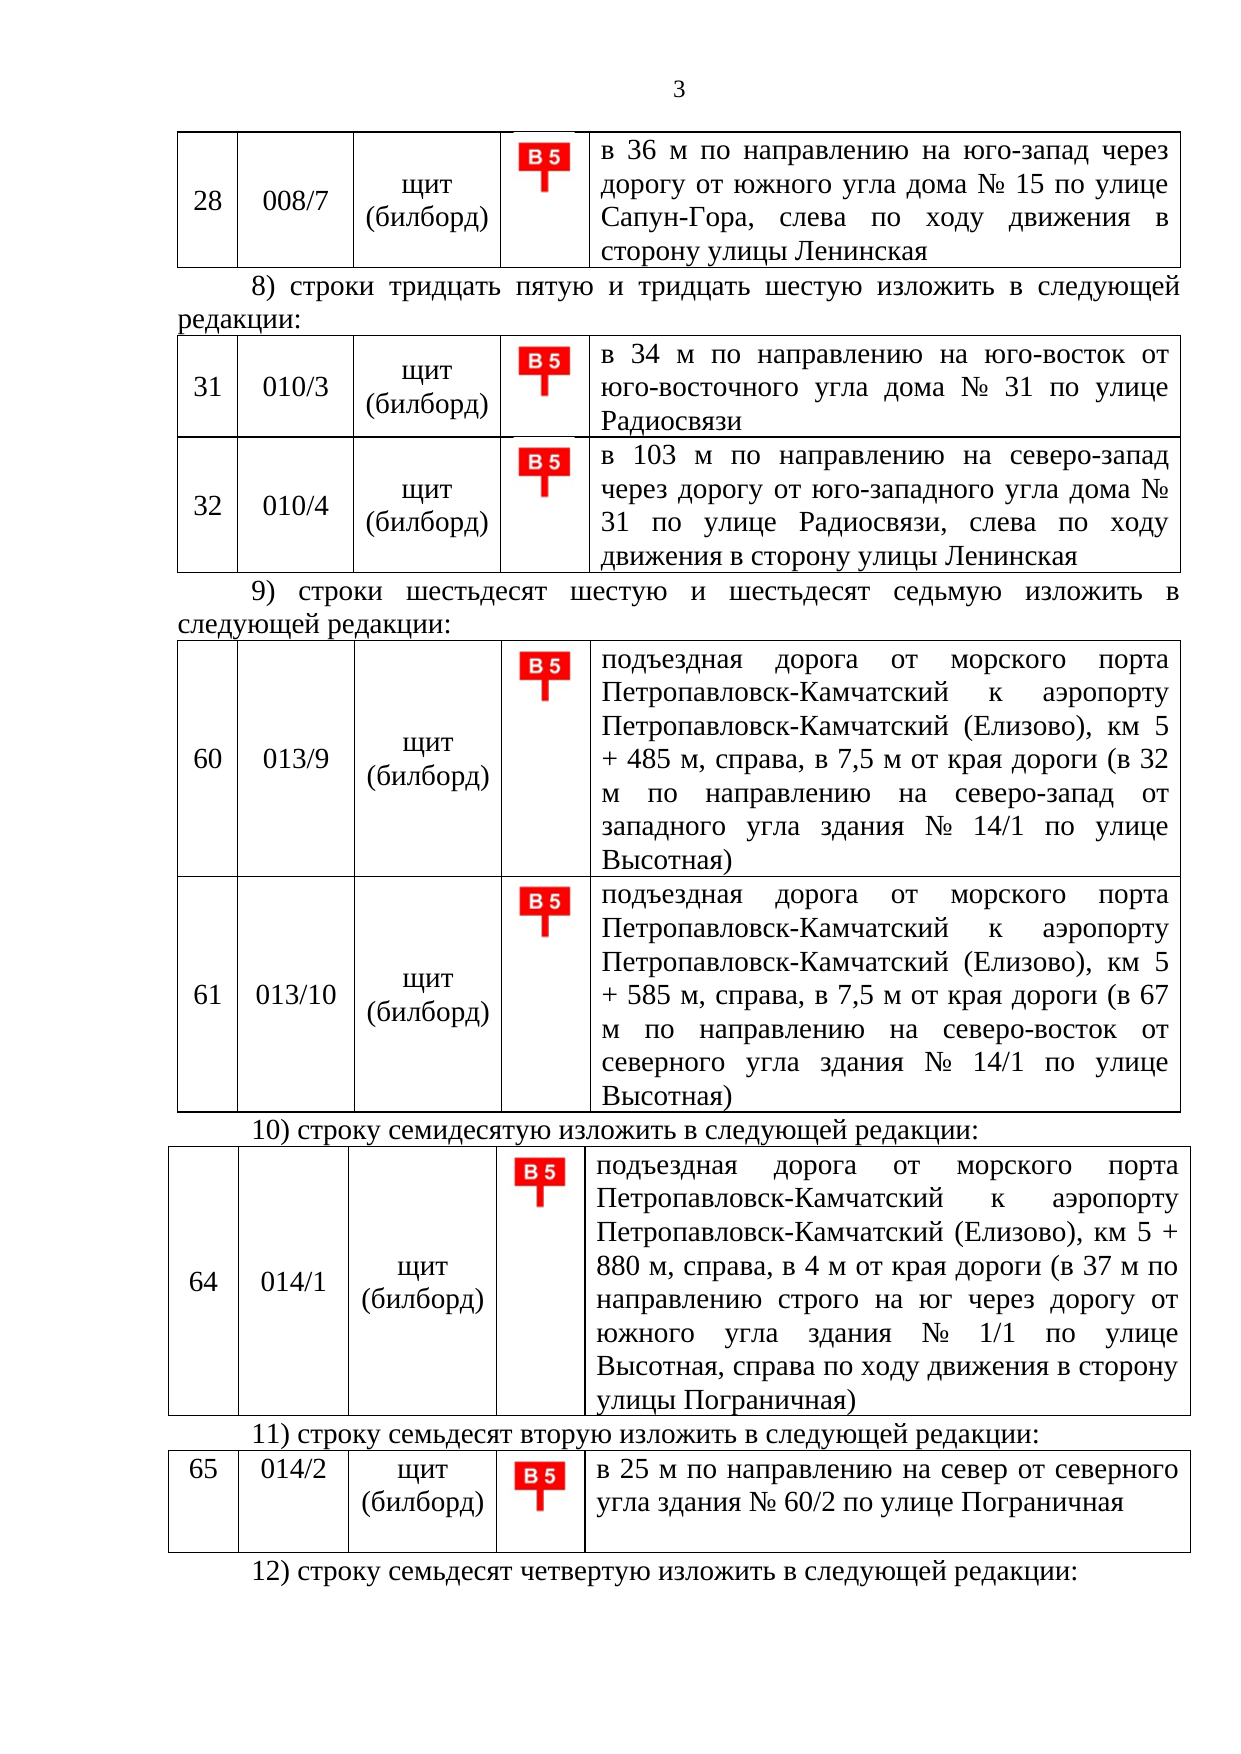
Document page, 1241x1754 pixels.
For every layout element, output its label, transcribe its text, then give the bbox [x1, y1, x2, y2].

text 10) строку семидесятую изложить в следующей редакции: [177, 1113, 1181, 1146]
table_header 60 [178, 641, 237, 876]
table_cell [502, 877, 590, 1111]
text 8) строки тридцать пятую и тридцать шестую изложить в следующей редакции: [177, 268, 1181, 335]
table_cell подъездная дорога от морского порта Петропавловск-Камчатский к аэропорту Петропавловск-Камчатский (Елизово), км 5 + 585 м, справа, в 7,5 м от края дороги (в 67 м по направлению на северо-восток от северного угла здания № 14/1 по улице Высотная) [591, 877, 1180, 1111]
table_header 014/1 [239, 1147, 348, 1415]
table_header щит (билборд) [349, 1451, 496, 1552]
table_header подъездная дорога от морского порта Петропавловск-Камчатский к аэропорту Петропавловск-Камчатский (Елизово), км 5 + 485 м, справа, в 7,5 м от края дороги (в 32 м по направлению на северо-запад от западного угла здания № 14/1 по улице Высотная) [591, 641, 1180, 876]
table_cell в 103 м по направлению на северо-запад через дорогу от юго-западного угла дома № 31 по улице Радиосвязи, слева по ходу движения в сторону улицы Ленинская [590, 438, 1180, 572]
table_header [501, 336, 589, 436]
table_cell 013/10 [238, 877, 354, 1111]
table_cell 010/4 [238, 438, 353, 572]
table_header 008/7 [238, 133, 353, 267]
table_header щит (билборд) [349, 1147, 496, 1415]
table_header [497, 1451, 584, 1552]
table_header [502, 641, 590, 876]
picture [512, 132, 574, 195]
table_header 31 [178, 336, 237, 436]
table_header щит (билборд) [354, 133, 500, 267]
table_cell [501, 438, 589, 572]
table_header [497, 1147, 584, 1415]
table_header 65 [169, 1451, 238, 1552]
table_cell щит (билборд) [354, 438, 500, 572]
table_header в 34 м по направлению на юго-восток от юго-восточного угла дома № 31 по улице Радиосвязи [590, 336, 1180, 436]
table_header в 25 м по направлению на север от северного угла здания № 60/2 по улице Пограничная [586, 1451, 1190, 1552]
table_header 013/9 [238, 641, 354, 876]
text 9) строки шестьдесят шестую и шестьдесят седьмую изложить в следующей редакции: [177, 573, 1181, 640]
table_cell 61 [178, 877, 237, 1111]
table_cell щит (билборд) [355, 877, 501, 1111]
table_header в 36 м по направлению на юго-запад через дорогу от южного угла дома № 15 по улице Сапун-Гора, слева по ходу движения в сторону улицы Ленинская [590, 133, 1180, 267]
picture [507, 1451, 570, 1514]
picture [512, 641, 575, 704]
table_header 28 [178, 133, 237, 267]
table_cell 32 [178, 438, 237, 572]
text 11) строку семьдесят вторую изложить в следующей редакции: [177, 1416, 1181, 1450]
table_header щит (билборд) [354, 336, 500, 436]
picture [512, 336, 574, 399]
table_header [501, 133, 589, 267]
picture [512, 877, 575, 939]
picture [507, 1147, 570, 1210]
table_header 64 [169, 1147, 238, 1415]
picture [512, 437, 574, 500]
table_header щит (билборд) [355, 641, 501, 876]
table_header 014/2 [239, 1451, 348, 1552]
text 12) строку семьдесят четвертую изложить в следующей редакции: [177, 1553, 1181, 1586]
table_header 010/3 [238, 336, 353, 436]
table_header подъездная дорога от морского порта Петропавловск-Камчатский к аэропорту Петропавловск-Камчатский (Елизово), км 5 + 880 м, справа, в 4 м от края дороги (в 37 м по направлению строго на юг через дорогу от южного угла здания № 1/1 по улице Высотная, справа по ходу движения в сторону улицы Пограничная) [586, 1147, 1190, 1415]
